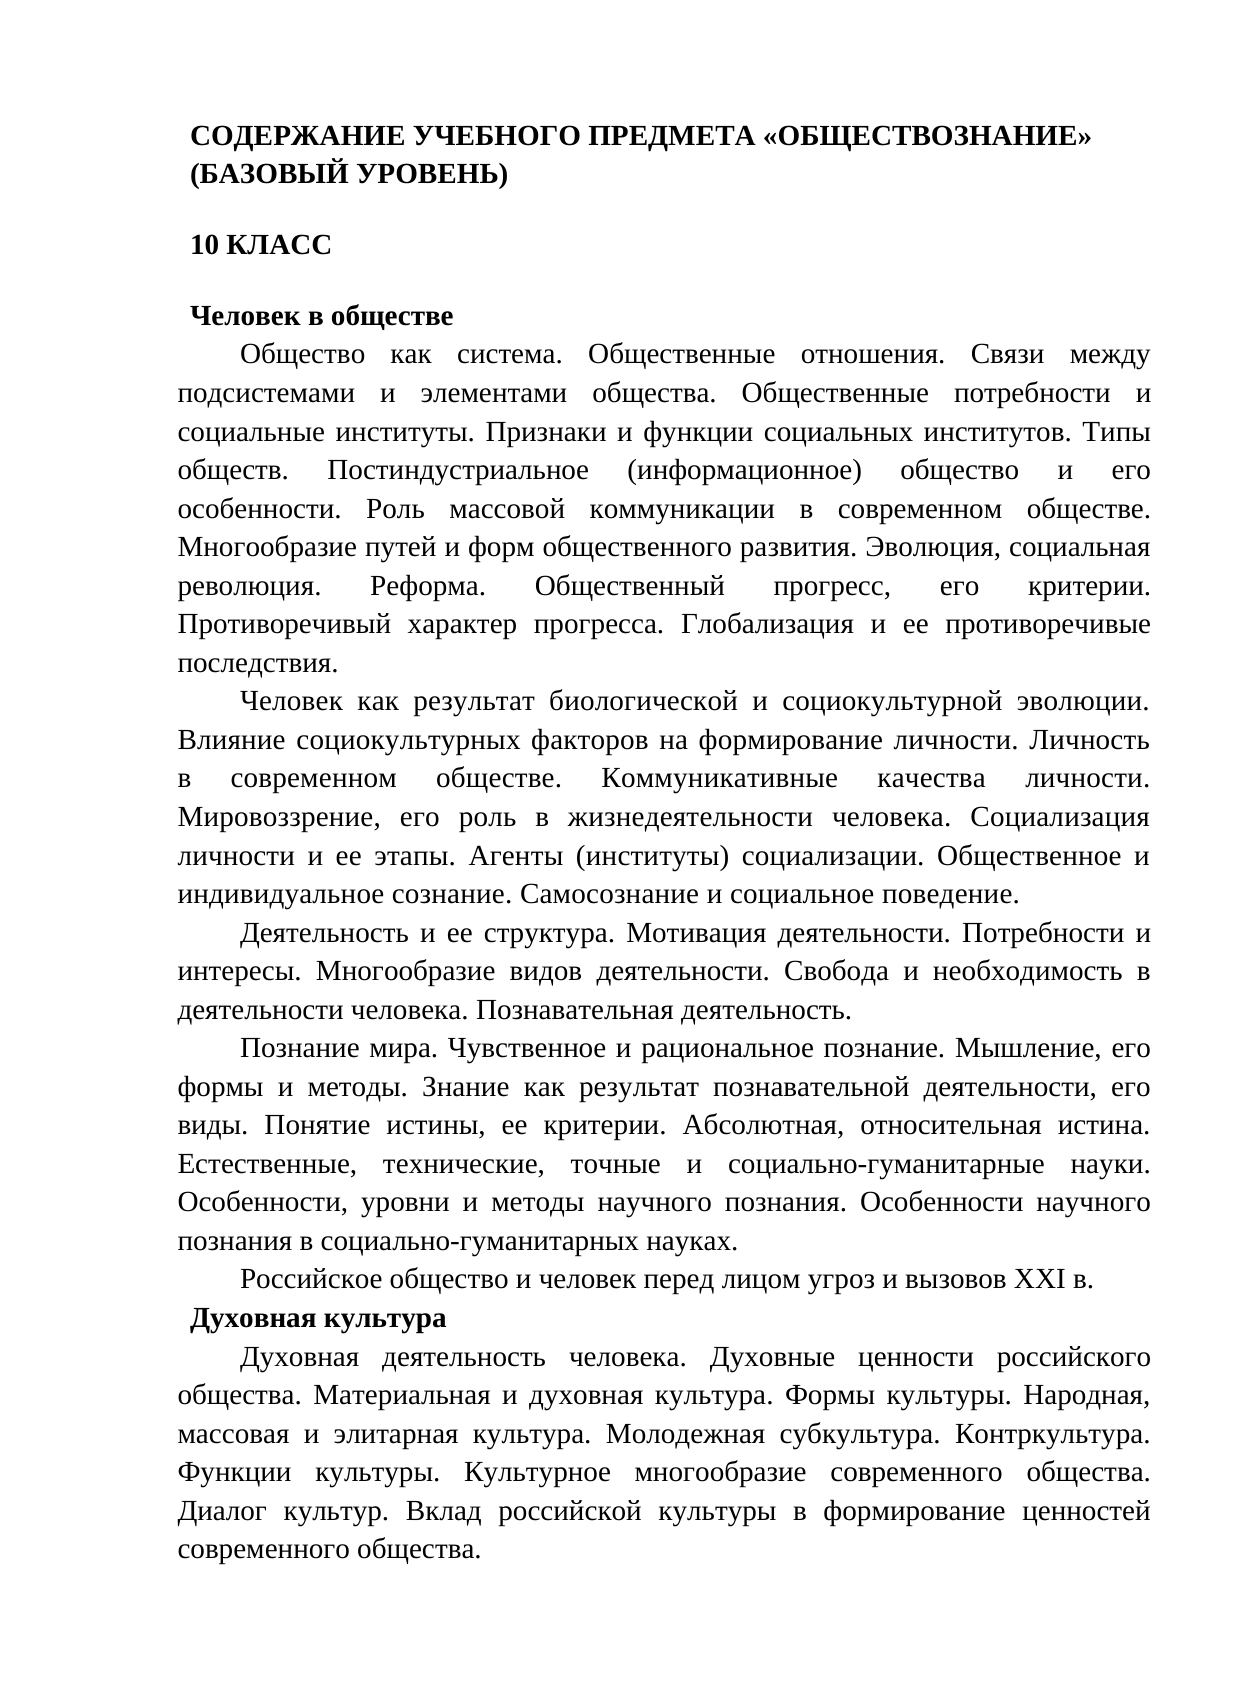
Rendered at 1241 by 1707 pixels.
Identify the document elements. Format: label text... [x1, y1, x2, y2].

text 10 КЛАСС [190, 227, 1152, 261]
text Человек как результат биологической и социокультурной эволюции. Влияние социокультурных факторов на формирование личности. Личность в современном обществе. Коммуникативные качества личности. Мировоззрение, его роль в жизнедеятельности человека. Социализация личности и ее этапы. Агенты (институты) социализации. Общественное и индивидуальное сознание. Самосознание и социальное поведение. [177, 683, 1152, 910]
text Человек в обществе [190, 298, 1152, 332]
text Деятельность и ее структура. Мотивация деятельности. Потребности и интересы. Многообразие видов деятельности. Свобода и необходимость в деятельности человека. Познавательная деятельность. [177, 915, 1152, 1025]
text Общество как система. Общественные отношения. Связи между подсистемами и элементами общества. Общественные потребности и социальные институты. Признаки и функции социальных институтов. Типы обществ. Постиндустриальное (информационное) общество и его особенности. Роль массовой коммуникации в современном обществе. Многообразие путей и форм общественного развития. Эволюция, социальная революция. Реформа. Общественный прогресс, его критерии. Противоречивый характер прогресса. Глобализация и ее противоречивые последствия. [177, 337, 1152, 678]
text Российское общество и человек перед лицом угроз и вызовов XXI в. [177, 1262, 1152, 1295]
text СОДЕРЖАНИЕ УЧЕБНОГО ПРЕДМЕТА «ОБЩЕСТВОЗНАНИЕ» (БАЗОВЫЙ УРОВЕНЬ) [190, 118, 1152, 190]
text Духовная деятельность человека. Духовные ценности российского общества. Материальная и духовная культура. Формы культуры. Народная, массовая и элитарная культура. Молодежная субкультура. Контркультура. Функции культуры. Культурное многообразие современного общества. Диалог культур. Вклад российской культуры в формирование ценностей современного общества. [177, 1339, 1152, 1565]
text Духовная культура [190, 1300, 1152, 1334]
text Познание мира. Чувственное и рациональное познание. Мышление, его формы и методы. Знание как результат познавательной деятельности, его виды. Понятие истины, ее критерии. Абсолютная, относительная истина. Естественные, технические, точные и социально-гуманитарные науки. Особенности, уровни и методы научного познания. Особенности научного познания в социально-гуманитарных науках. [177, 1030, 1152, 1257]
